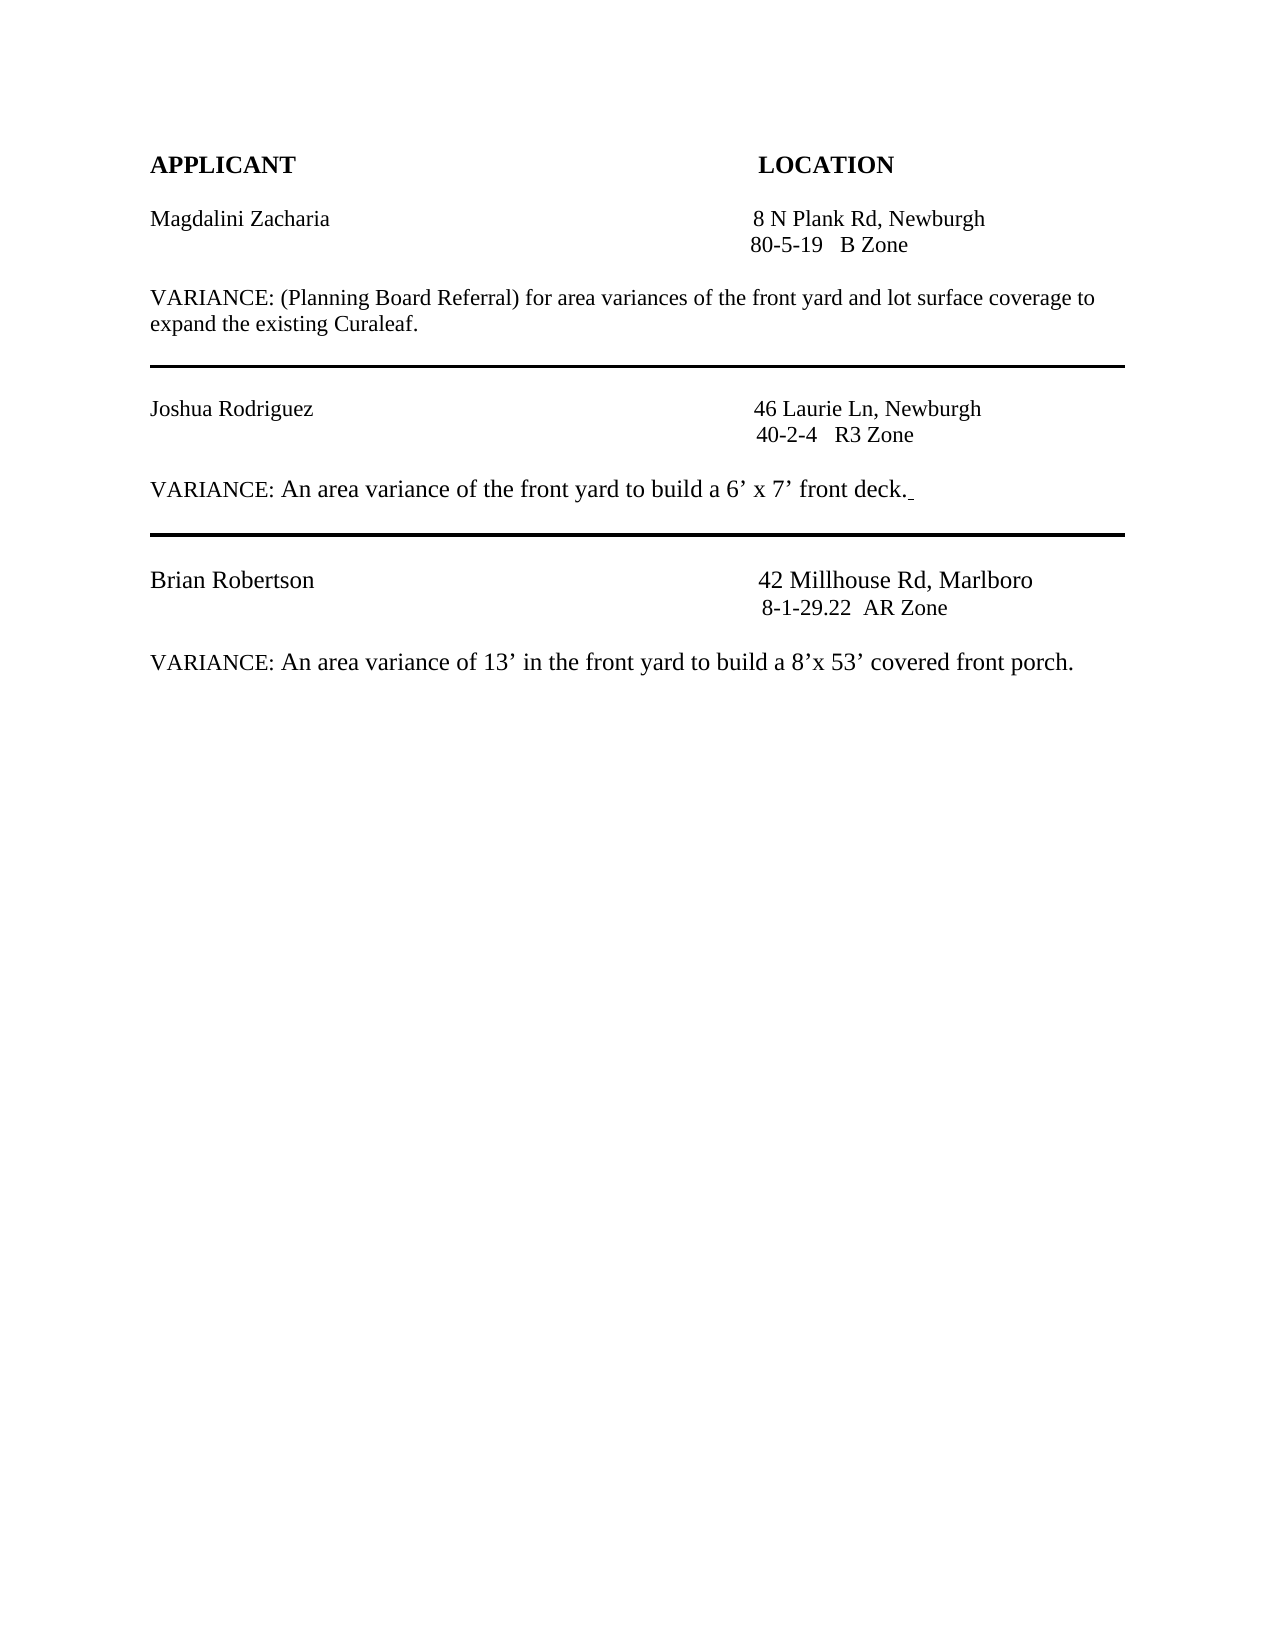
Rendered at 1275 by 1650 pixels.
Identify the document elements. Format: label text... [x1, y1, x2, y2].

text Joshua Rodriguez 46 Laurie Ln, Newburgh [150, 395, 1125, 421]
text 8-1-29.22 AR Zone [150, 594, 1125, 620]
text VARIANCE: An area variance of 13’ in the front yard to build a 8’x 53’ covered front porch. [150, 647, 1125, 676]
text 40-2-4 R3 Zone [150, 421, 1125, 447]
text APPLICANT LOCATION [150, 150, 1125, 179]
text Brian Robertson 42 Millhouse Rd, Marlboro [150, 565, 1125, 594]
text Magdalini Zacharia 8 N Plank Rd, Newburgh [150, 205, 1125, 231]
text VARIANCE: An area variance of the front yard to build a 6’ x 7’ front deck. [150, 474, 1125, 503]
text 80-5-19 B Zone [150, 231, 1125, 258]
text VARIANCE: (Planning Board Referral) for area variances of the front yard and lot surface coverage to expand the existing Curaleaf. [150, 284, 1125, 337]
